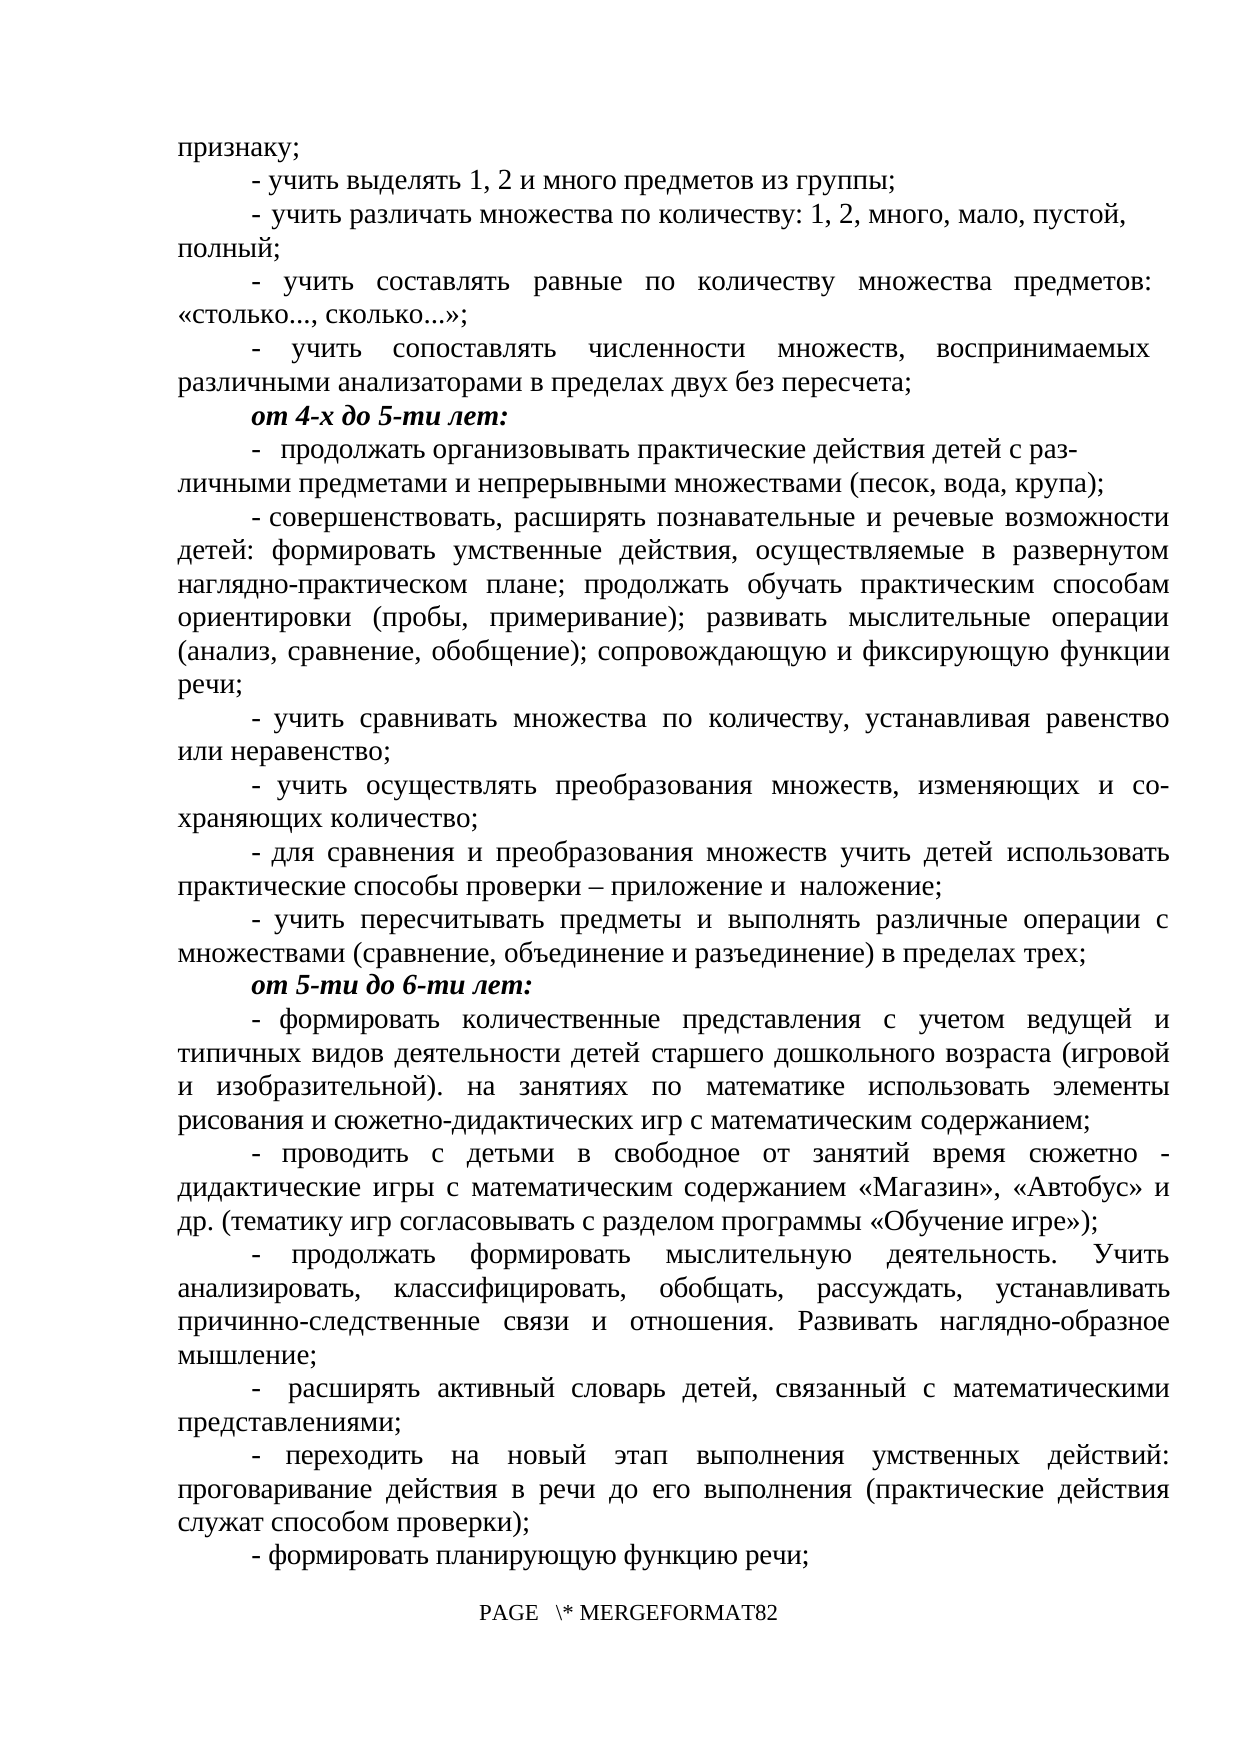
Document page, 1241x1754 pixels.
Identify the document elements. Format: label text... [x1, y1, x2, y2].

list продолжать формировать мыслительную деятельность. Учить анализировать, классифицировать, обобщать, рассуждать, устанавливать причинно-следственные связи и отношения. Развивать наглядно-образное мышление; [177, 1236, 1170, 1370]
text признаку; [177, 129, 1170, 163]
list совершенствовать, расширять познавательные и речевые возможности детей: формировать умственные действия, осуществляемые в развернутом наглядно-практическом плане; продолжать обучать практическим способам ориентировки (пробы, примеривание); развивать мыслительные операции (анализ, сравнение, обобщение); сопровождающую и фиксирующую функции речи; [177, 499, 1170, 700]
list учить осуществлять преобразования множеств, изменяющих и со- храняющих количество; [177, 767, 1170, 834]
list продолжать организовывать практические действия детей с раз- личными предметами и непрерывными множествами (песок, вода, крупа); [177, 432, 1170, 499]
list учить сравнивать множества по количеству, устанавливая равенство или неравенство; [177, 700, 1170, 767]
subtitle от 5-ти до 6-ти лет: [251, 968, 1170, 1001]
list расширять активный словарь детей, связанный с математическими представлениями; [177, 1370, 1170, 1437]
text «столько..., сколько...»; [177, 297, 1170, 331]
list учить пересчитывать предметы и выполнять различные операции с множествами (сравнение, объединение и разъединение) в пределах трех; [177, 901, 1170, 968]
list для сравнения и преобразования множеств учить детей использовать практические способы проверки – приложение и наложение; [177, 834, 1170, 901]
list учить составлять равные по количеству множества предметов: [251, 263, 1170, 297]
list учить сопоставлять численности множеств, воспринимаемых различными анализаторами в пределах двух без пересчета; [177, 331, 1170, 398]
list формировать количественные представления с учетом ведущей и типичных видов деятельности детей старшего дошкольного возраста (игровой и изобразительной). на занятиях по математике использовать элементы рисования и сюжетно-дидактических игр с математическим содержанием; [177, 1001, 1170, 1136]
list проводить с детьми в свободное от занятий время сюжетно - дидактические игры с математическим содержанием «Магазин», «Автобус» и др. (тематику игр согласовывать с разделом программы «Обучение игре»); [177, 1136, 1170, 1236]
list учить выделять 1, 2 и много предметов из группы; [251, 163, 1170, 196]
list формировать планирующую функцию речи; [251, 1538, 1170, 1572]
list учить различать множества по количеству: 1, 2, много, мало, пустой, полный; [177, 196, 1170, 263]
subtitle от 4-х до 5-ти лет: [251, 398, 1170, 432]
list переходить на новый этап выполнения умственных действий: проговаривание действия в речи до его выполнения (практические действия служат способом проверки); [177, 1437, 1170, 1538]
